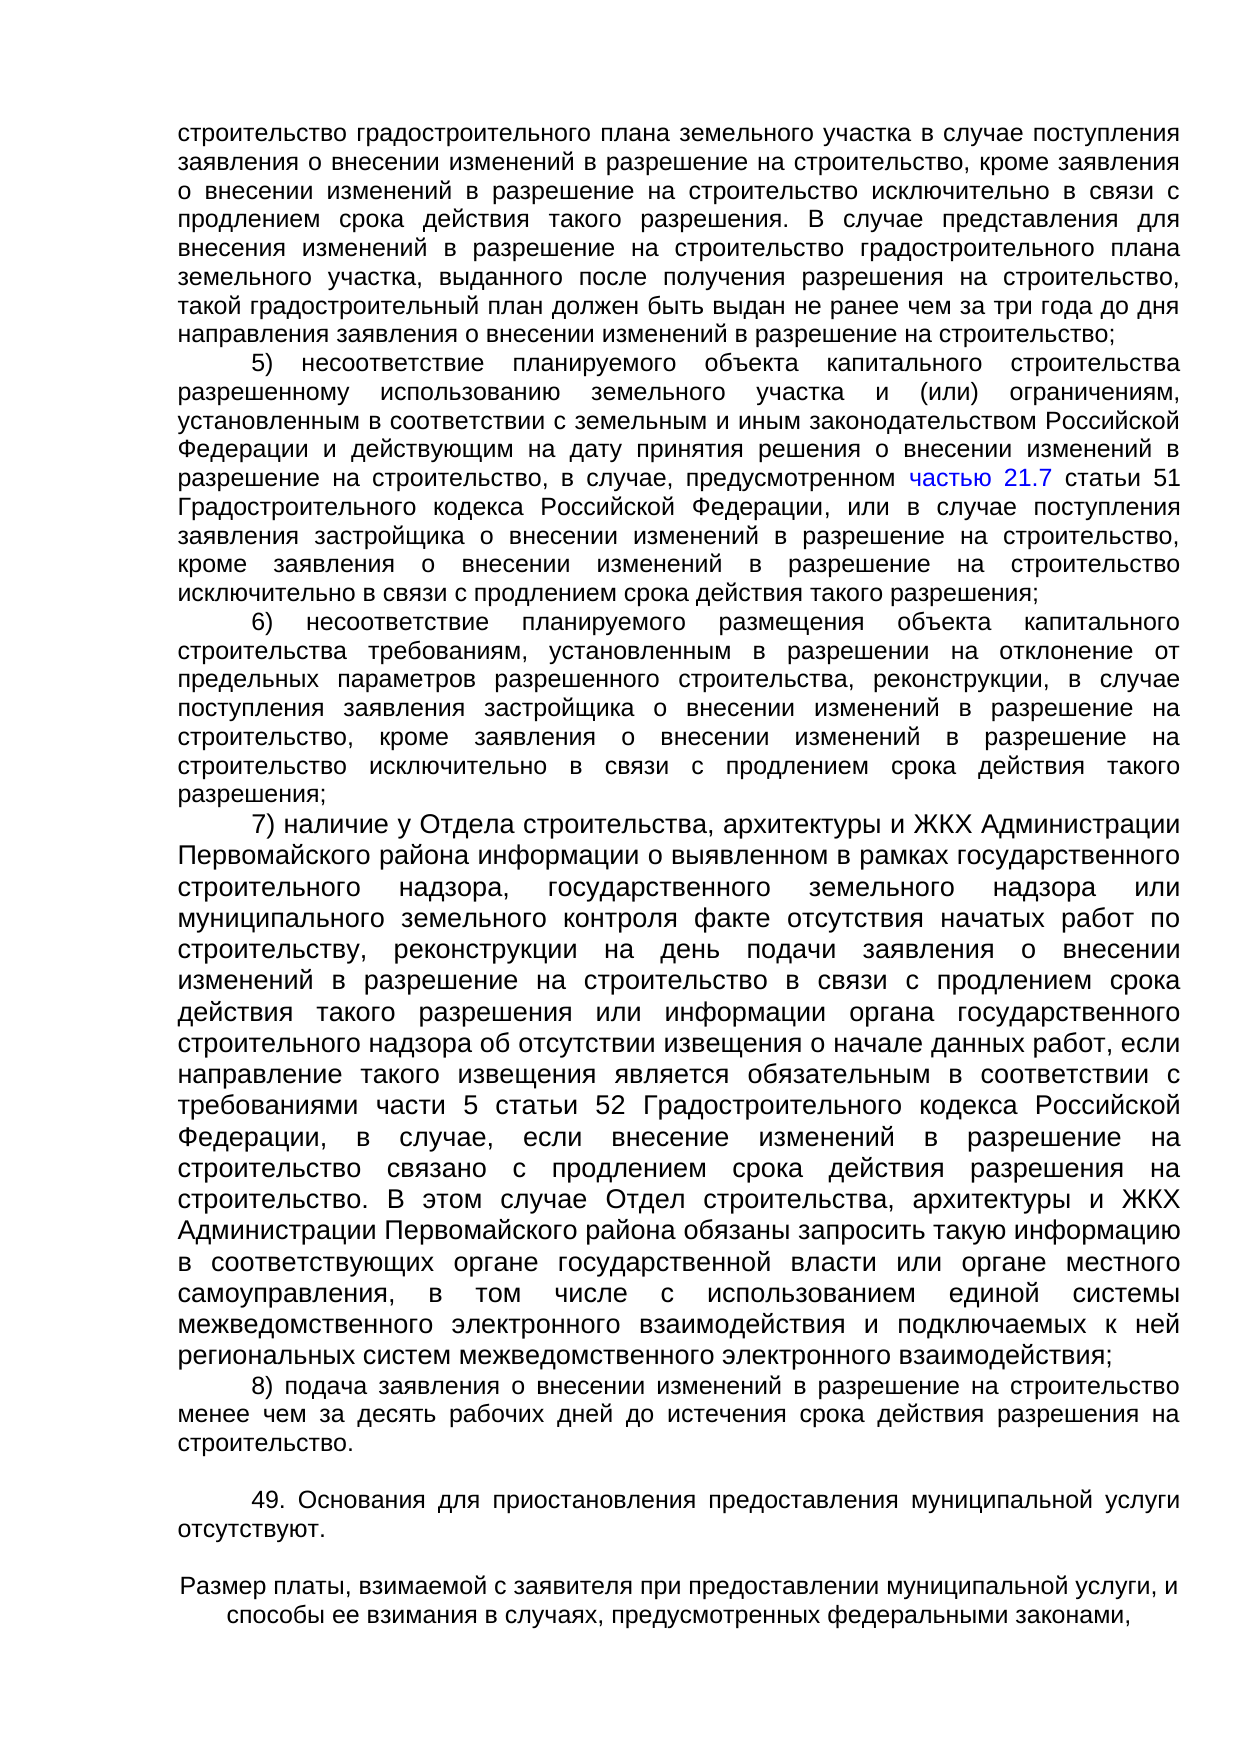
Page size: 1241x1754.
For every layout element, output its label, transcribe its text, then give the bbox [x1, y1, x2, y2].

text 7) наличие у Отдела строительства, архитектуры и ЖКХ Администрации Первомайского района информации о выявленном в рамках государственного строительного надзора, государственного земельного надзора или муниципального земельного контроля факте отсутствия начатых работ по строительству, реконструкции на день подачи заявления о внесении изменений в разрешение на строительство в связи с продлением срока действия такого разрешения или информации органа государственного строительного надзора об отсутствии извещения о начале данных работ, если направление такого извещения является обязательным в соответствии с требованиями части 5 статьи 52 Градостроительного кодекса Российской Федерации, в случае, если внесение изменений в разрешение на строительство связано с продлением срока действия разрешения на строительство. В этом случае Отдел строительства, архитектуры и ЖКХ Администрации Первомайского района обязаны запросить такую информацию в соответствующих органе государственной власти или органе местного самоуправления, в том числе с использованием единой системы межведомственного электронного взаимодействия и подключаемых к ней региональных систем межведомственного электронного взаимодействия; [177, 808, 1181, 1371]
text 49. Основания для приостановления предоставления муниципальной услуги отсутствуют. [177, 1485, 1181, 1542]
text 6) несоответствие планируемого размещения объекта капитального строительства требованиям, установленным в разрешении на отклонение от предельных параметров разрешенного строительства, реконструкции, в случае поступления заявления застройщика о внесении изменений в разрешение на строительство, кроме заявления о внесении изменений в разрешение на строительство исключительно в связи с продлением срока действия такого разрешения; [177, 607, 1181, 808]
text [177, 1571, 1181, 1629]
text 8) подача заявления о внесении изменений в разрешение на строительство менее чем за десять рабочих дней до истечения срока действия разрешения на строительство. [177, 1371, 1181, 1457]
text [177, 118, 1181, 348]
text 5) несоответствие планируемого объекта капитального строительства разрешенному использованию земельного участка и (или) ограничениям, установленным в соответствии с земельным и иным законодательством Российской Федерации и действующим на дату принятия решения о внесении изменений в разрешение на строительство, в случае, предусмотренном частью 21.7 статьи 51 Градостроительного кодекса Российской Федерации, или в случае поступления заявления застройщика о внесении изменений в разрешение на строительство, кроме заявления о внесении изменений в разрешение на строительство исключительно в связи с продлением срока действия такого разрешения; [177, 348, 1181, 607]
